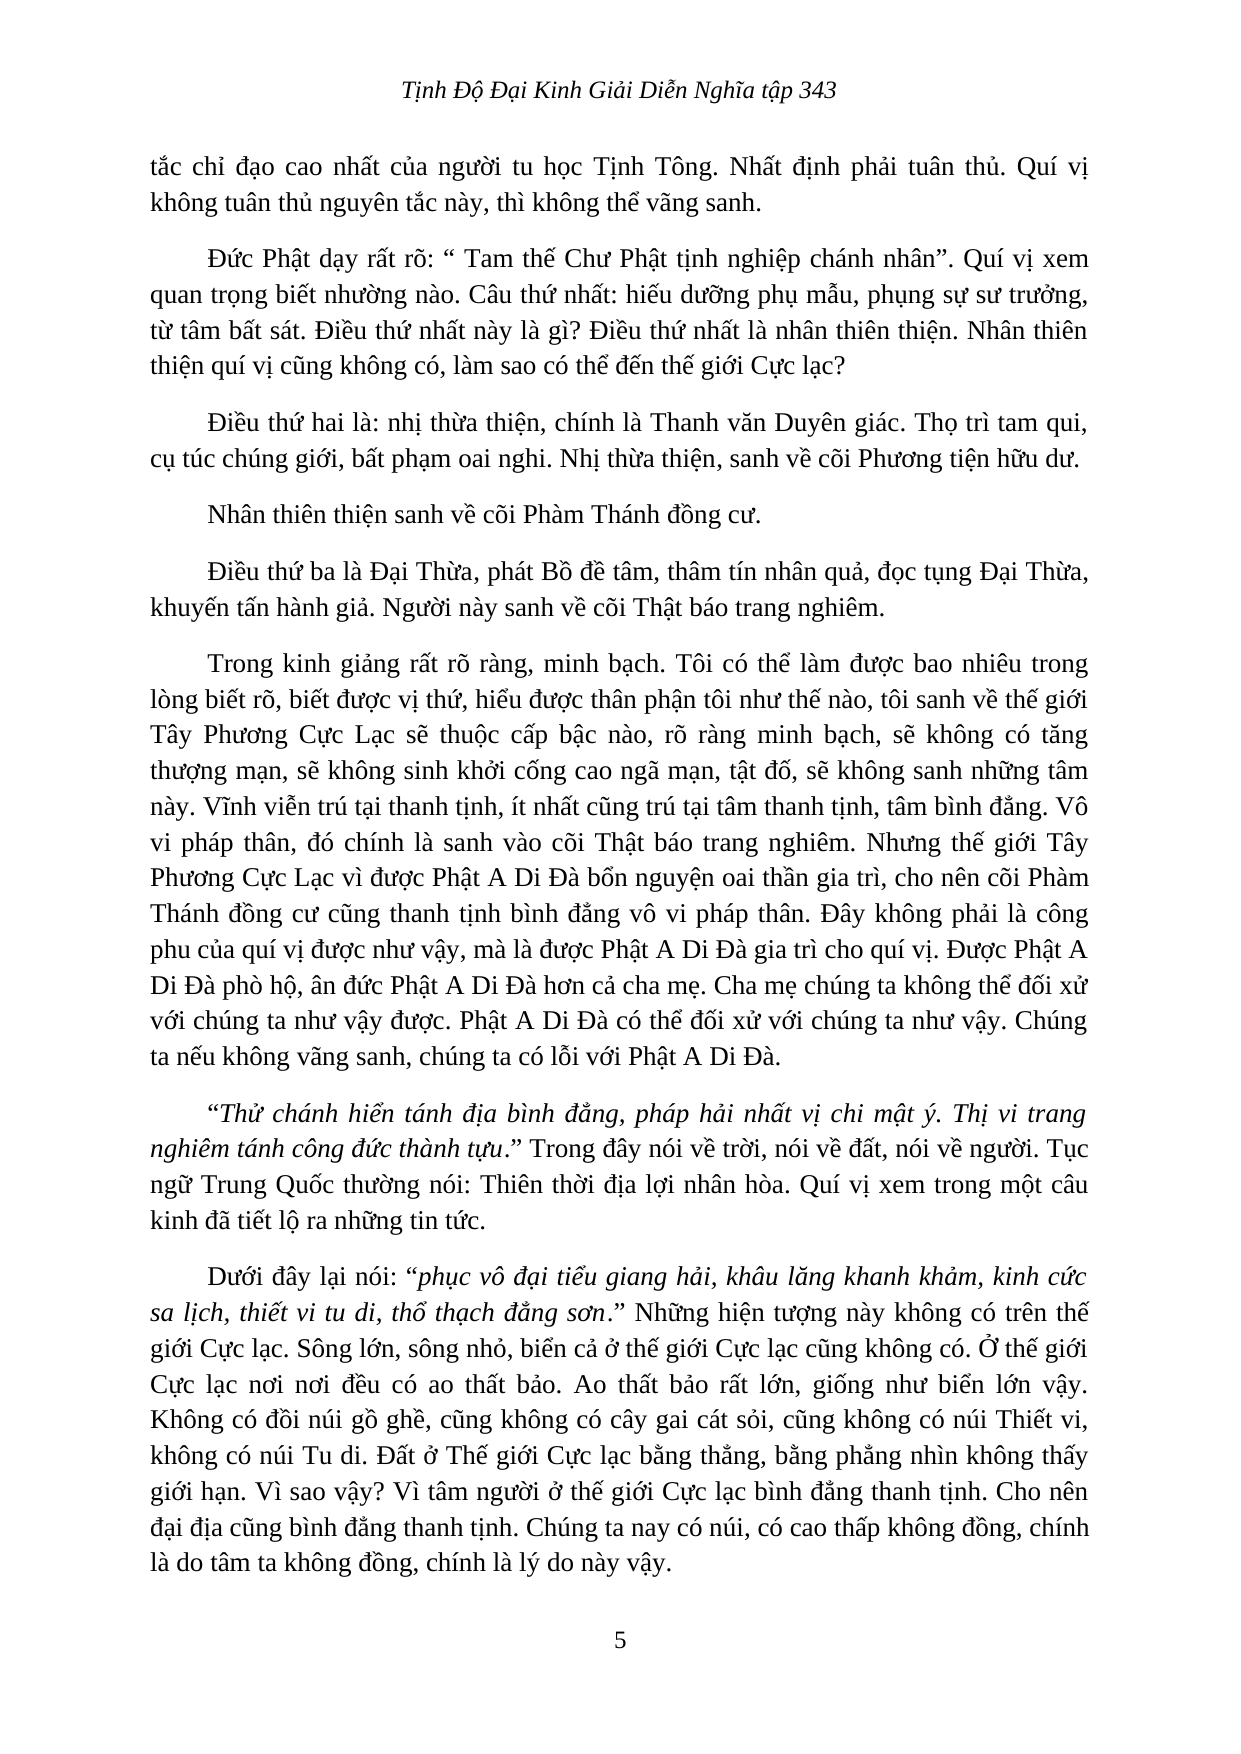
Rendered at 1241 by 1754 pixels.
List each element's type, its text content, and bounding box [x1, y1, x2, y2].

text “Thử chánh hiển tánh địa bình đẳng, pháp hải nhất vị chi mật ý. Thị vi trang nghiêm tánh công đức thành tựu.” Trong đây nói về trời, nói về đất, nói về người. Tục ngữ Trung Quốc thường nói: Thiên thời địa lợi nhân hòa. Quí vị xem trong một câu kinh đã tiết lộ ra những tin tức. [150, 1097, 1090, 1235]
text Trong kinh giảng rất rõ ràng, minh bạch. Tôi có thể làm được bao nhiêu trong lòng biết rõ, biết được vị thứ, hiểu được thân phận tôi như thế nào, tôi sanh về thế giới Tây Phương Cực Lạc sẽ thuộc cấp bậc nào, rõ ràng minh bạch, sẽ không có tăng thượng mạn, sẽ không sinh khởi cống cao ngã mạn, tật đố, sẽ không sanh những tâm này. Vĩnh viễn trú tại thanh tịnh, ít nhất cũng trú tại tâm thanh tịnh, tâm bình đẳng. Vô vi pháp thân, đó chính là sanh vào cõi Thật báo trang nghiêm. Nhưng thế giới Tây Phương Cực Lạc vì được Phật A Di Đà bổn nguyện oai thần gia trì, cho nên cõi Phàm Thánh đồng cư cũng thanh tịnh bình đẳng vô vi pháp thân. Đây không phải là công phu của quí vị được như vậy, mà là được Phật A Di Đà gia trì cho quí vị. Được Phật A Di Đà phò hộ, ân đức Phật A Di Đà hơn cả cha mẹ. Cha mẹ chúng ta không thể đối xử với chúng ta như vậy được. Phật A Di Đà có thể đối xử với chúng ta như vậy. Chúng ta nếu không vãng sanh, chúng ta có lỗi với Phật A Di Đà. [150, 647, 1090, 1071]
text Điều thứ hai là: nhị thừa thiện, chính là Thanh văn Duyên giác. Thọ trì tam qui, cụ túc chúng giới, bất phạm oai nghi. Nhị thừa thiện, sanh về cõi Phương tiện hữu dư. [150, 406, 1090, 473]
text Điều thứ ba là Đại Thừa, phát Bồ đề tâm, thâm tín nhân quả, đọc tụng Đại Thừa, khuyến tấn hành giả. Người này sanh về cõi Thật báo trang nghiêm. [150, 555, 1090, 622]
text Dưới đây lại nói: “phục vô đại tiểu giang hải, khâu lăng khanh khảm, kinh cức sa lịch, thiết vi tu di, thổ thạch đẳng sơn.” Những hiện tượng này không có trên thế giới Cực lạc. Sông lớn, sông nhỏ, biển cả ở thế giới Cực lạc cũng không có. Ở thế giới Cực lạc nơi nơi đều có ao thất bảo. Ao thất bảo rất lớn, giống như biển lớn vậy. Không có đồi núi gồ ghề, cũng không có cây gai cát sỏi, cũng không có núi Thiết vi, không có núi Tu di. Đất ở Thế giới Cực lạc bằng thẳng, bằng phẳng nhìn không thấy giới hạn. Vì sao vậy? Vì tâm người ở thế giới Cực lạc bình đẳng thanh tịnh. Cho nên đại địa cũng bình đẳng thanh tịnh. Chúng ta nay có núi, có cao thấp không đồng, chính là do tâm ta không đồng, chính là lý do này vậy. [150, 1261, 1090, 1577]
text Nhân thiên thiện sanh về cõi Phàm Thánh đồng cư. [150, 498, 1090, 529]
text Đức Phật dạy rất rõ: “ Tam thế Chư Phật tịnh nghiệp chánh nhân”. Quí vị xem quan trọng biết nhường nào. Câu thứ nhất: hiếu dưỡng phụ mẫu, phụng sự sư trưởng, từ tâm bất sát. Điều thứ nhất này là gì? Điều thứ nhất là nhân thiên thiện. Nhân thiên thiện quí vị cũng không có, làm sao có thể đến thế giới Cực lạc? [150, 242, 1090, 381]
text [150, 150, 1090, 217]
